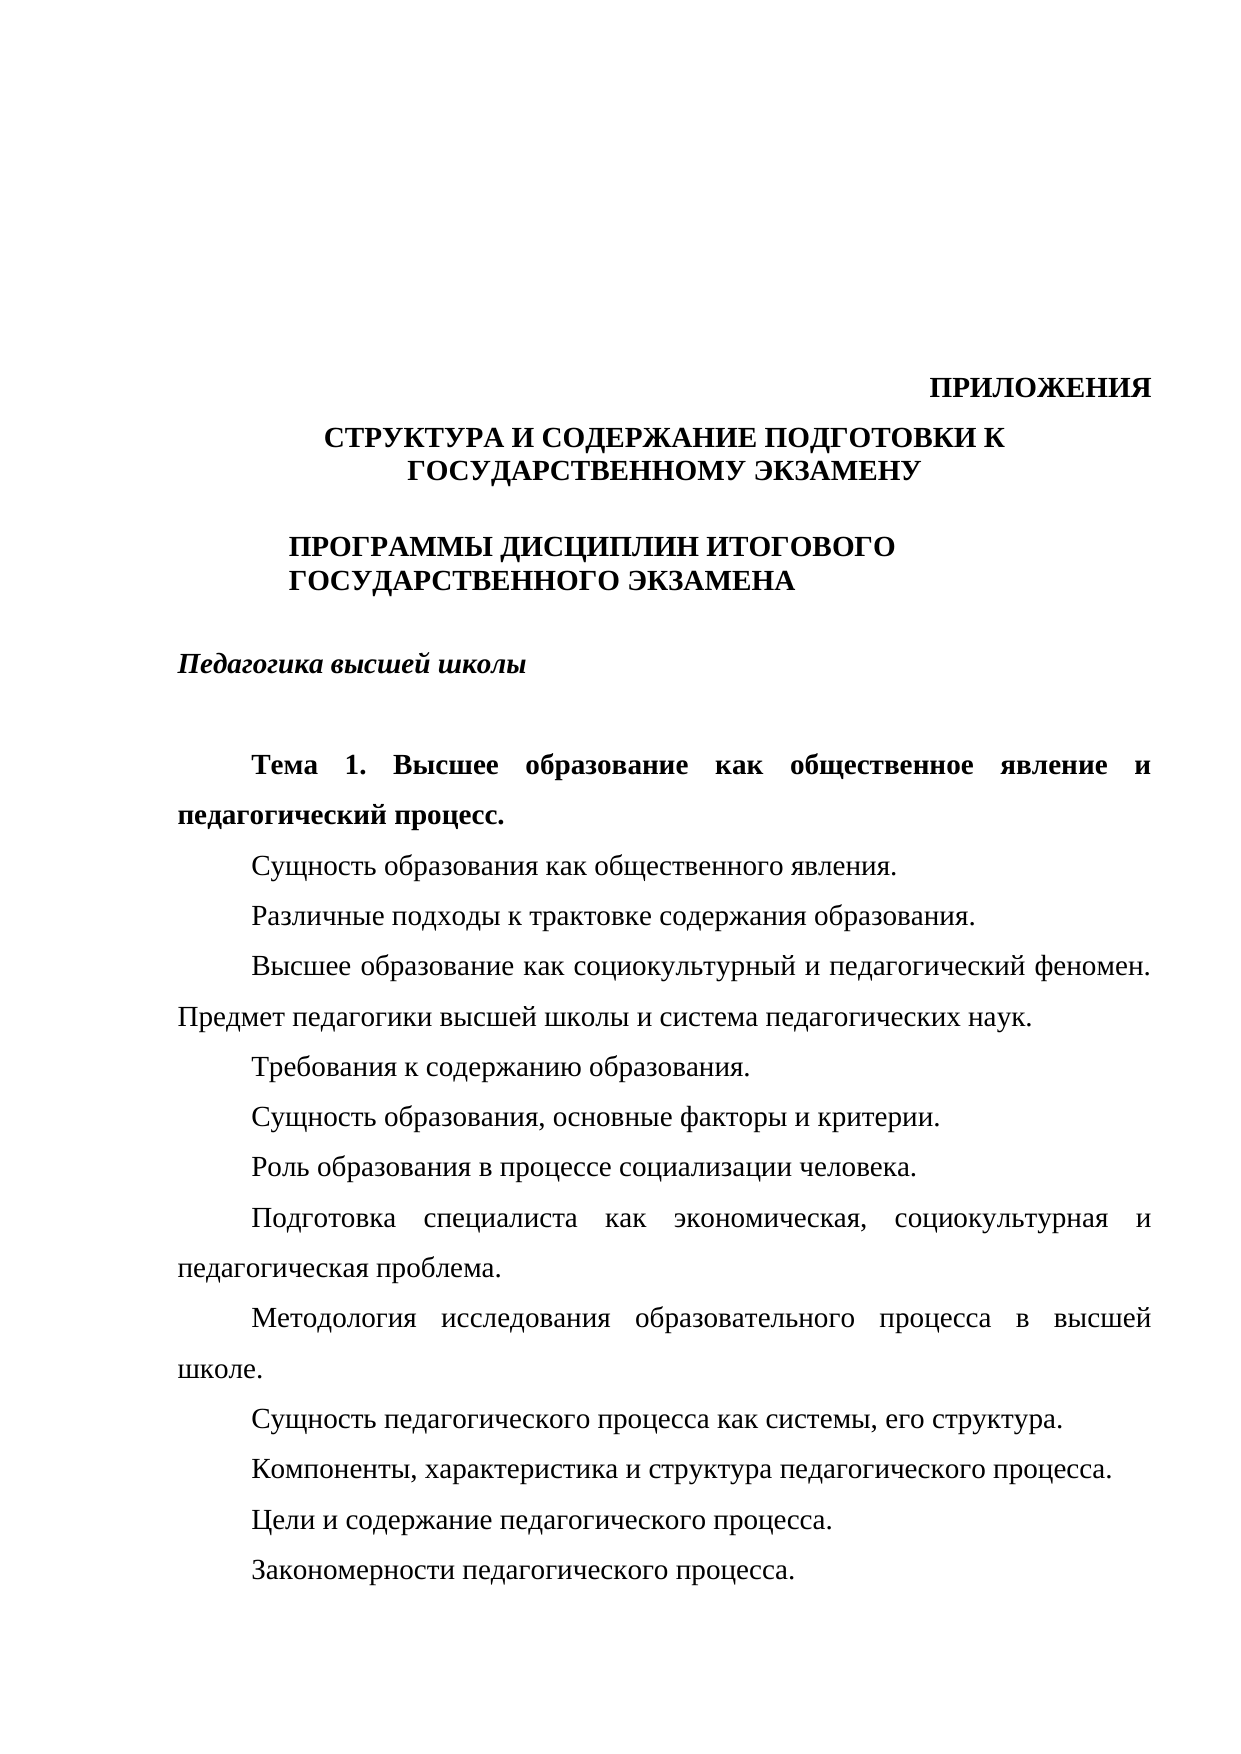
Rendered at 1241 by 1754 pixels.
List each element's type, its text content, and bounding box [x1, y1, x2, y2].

text СТРУКТУРА И СОДЕРЖАНИЕ ПОДГОТОВКИ К ГОСУДАРСТВЕННОМУ ЭКЗАМЕНУ [177, 420, 1152, 487]
text Цели и содержание педагогического процесса. [177, 1502, 1152, 1535]
text Методология исследования образовательного процесса в высшей школе. [177, 1301, 1152, 1384]
text Различные подходы к трактовке содержания образования. [177, 898, 1152, 932]
text Педагогика высшей школы [177, 646, 1152, 680]
text Сущность образования как общественного явления. [177, 848, 1152, 881]
text Компоненты, характеристика и структура педагогического процесса. [177, 1451, 1152, 1485]
text Сущность образования, основные факторы и критерии. [177, 1099, 1152, 1133]
text Роль образования в процессе социализации человека. [177, 1149, 1152, 1183]
text ПРИЛОЖЕНИЯ [177, 370, 1152, 403]
text Закономерности педагогического процесса. [177, 1552, 1152, 1586]
text Сущность педагогического процесса как системы, его структура. [177, 1401, 1152, 1435]
text ПРОГРАММЫ ДИСЦИПЛИН ИТОГОВОГО ГОСУДАРСТВЕННОГО ЭКЗАМЕНА [288, 529, 1152, 596]
text Тема 1. Высшее образование как общественное явление и педагогический процесс. [177, 747, 1152, 831]
text Высшее образование как социокультурный и педагогический феномен. Предмет педагогики высшей школы и система педагогических наук. [177, 948, 1152, 1032]
text Требования к содержанию образования. [177, 1049, 1152, 1082]
text Подготовка специалиста как экономическая, социокультурная и педагогическая проблема. [177, 1200, 1152, 1284]
